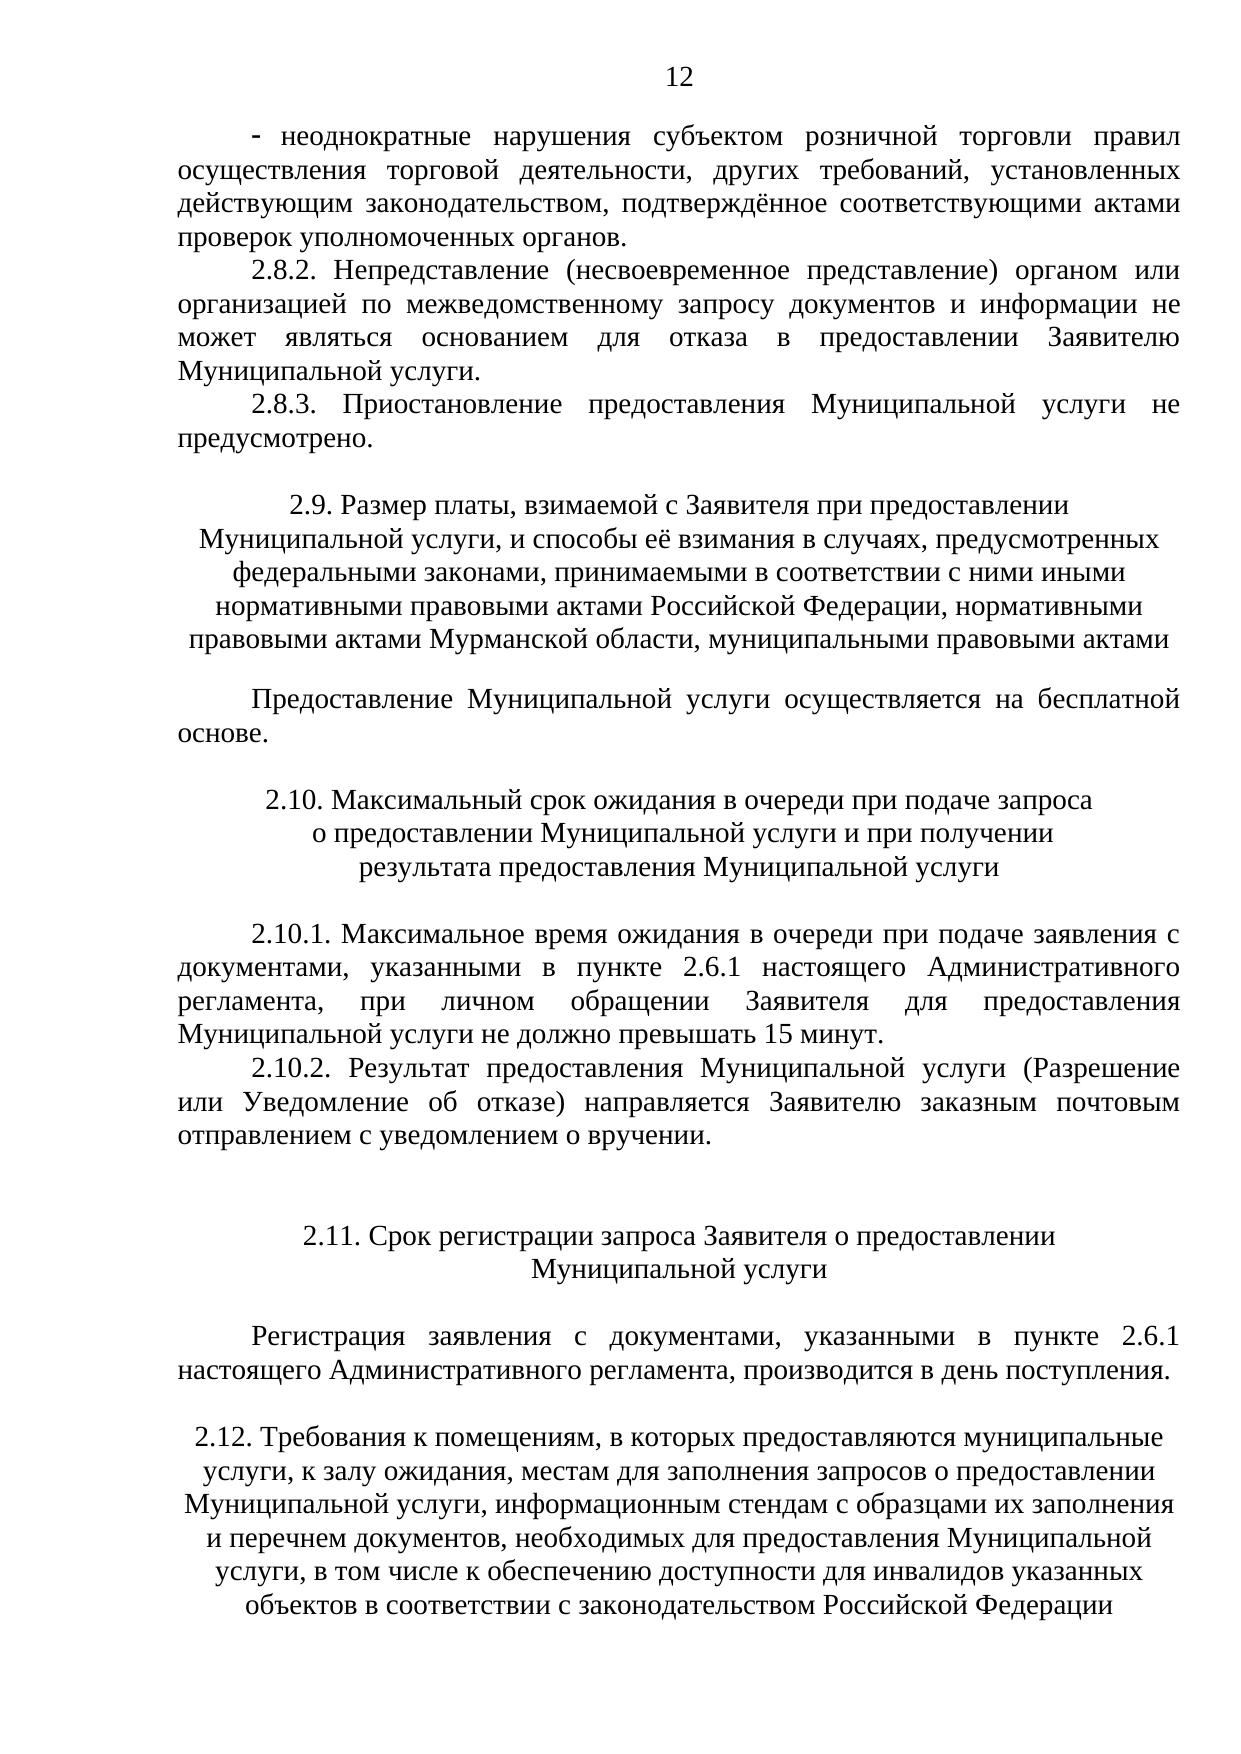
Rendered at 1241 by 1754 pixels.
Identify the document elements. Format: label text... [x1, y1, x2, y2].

text Муниципальной услуги [177, 1251, 1181, 1285]
text 2.10.2. Результат предоставления Муниципальной услуги (Разрешение или Уведомление об отказе) направляется Заявителю заказным почтовым отправлением с уведомлением о вручении. [177, 1050, 1181, 1151]
text 2.10.1. Максимальное время ожидания в очереди при подаче заявления с документами, указанными в пункте 2.6.1 настоящего Административного регламента, при личном обращении Заявителя для предоставления Муниципальной услуги не должно превышать 15 минут. [177, 916, 1181, 1050]
text о предоставлении Муниципальной услуги и при получении [177, 815, 1181, 849]
text 2.8.3. Приостановление предоставления Муниципальной услуги не предусмотрено. [177, 387, 1181, 454]
text Муниципальной услуги, и способы её взимания в случаях, предусмотренных федеральными законами, принимаемыми в соответствии с ними иными нормативными правовыми актами Российской Федерации, нормативными правовыми актами Мурманской области, муниципальными правовыми актами [177, 521, 1181, 655]
text результата предоставления Муниципальной услуги [177, 849, 1181, 882]
text Предоставление Муниципальной услуги осуществляется на бесплатной основе. [177, 681, 1181, 748]
text 2.12. Требования к помещениям, в которых предоставляются муниципальные услуги, к залу ожидания, местам для заполнения запросов о предоставлении Муниципальной услуги, информационным стендам с образцами их заполнения и перечнем документов, необходимых для предоставления Муниципальной услуги, в том числе к обеспечению доступности для инвалидов указанных объектов в соответствии с законодательством Российской Федерации [177, 1419, 1181, 1620]
text 2.9. Размер платы, взимаемой с Заявителя при предоставлении [177, 487, 1181, 521]
text Регистрация заявления с документами, указанными в пункте 2.6.1 настоящего Административного регламента, производится в день поступления. [177, 1318, 1181, 1386]
list неоднократные нарушения субъектом розничной торговли правил осуществления торговой деятельности, других требований, установленных действующим законодательством, подтверждённое соответствующими актами проверок уполномоченных органов. [177, 118, 1181, 252]
text 2.11. Срок регистрации запроса Заявителя о предоставлении [177, 1218, 1181, 1251]
text 2.10. Максимальный срок ожидания в очереди при подаче запроса [177, 782, 1181, 815]
text 2.8.2. Непредставление (несвоевременное представление) органом или организацией по межведомственному запросу документов и информации не может являться основанием для отказа в предоставлении Заявителю Муниципальной услуги. [177, 252, 1181, 387]
